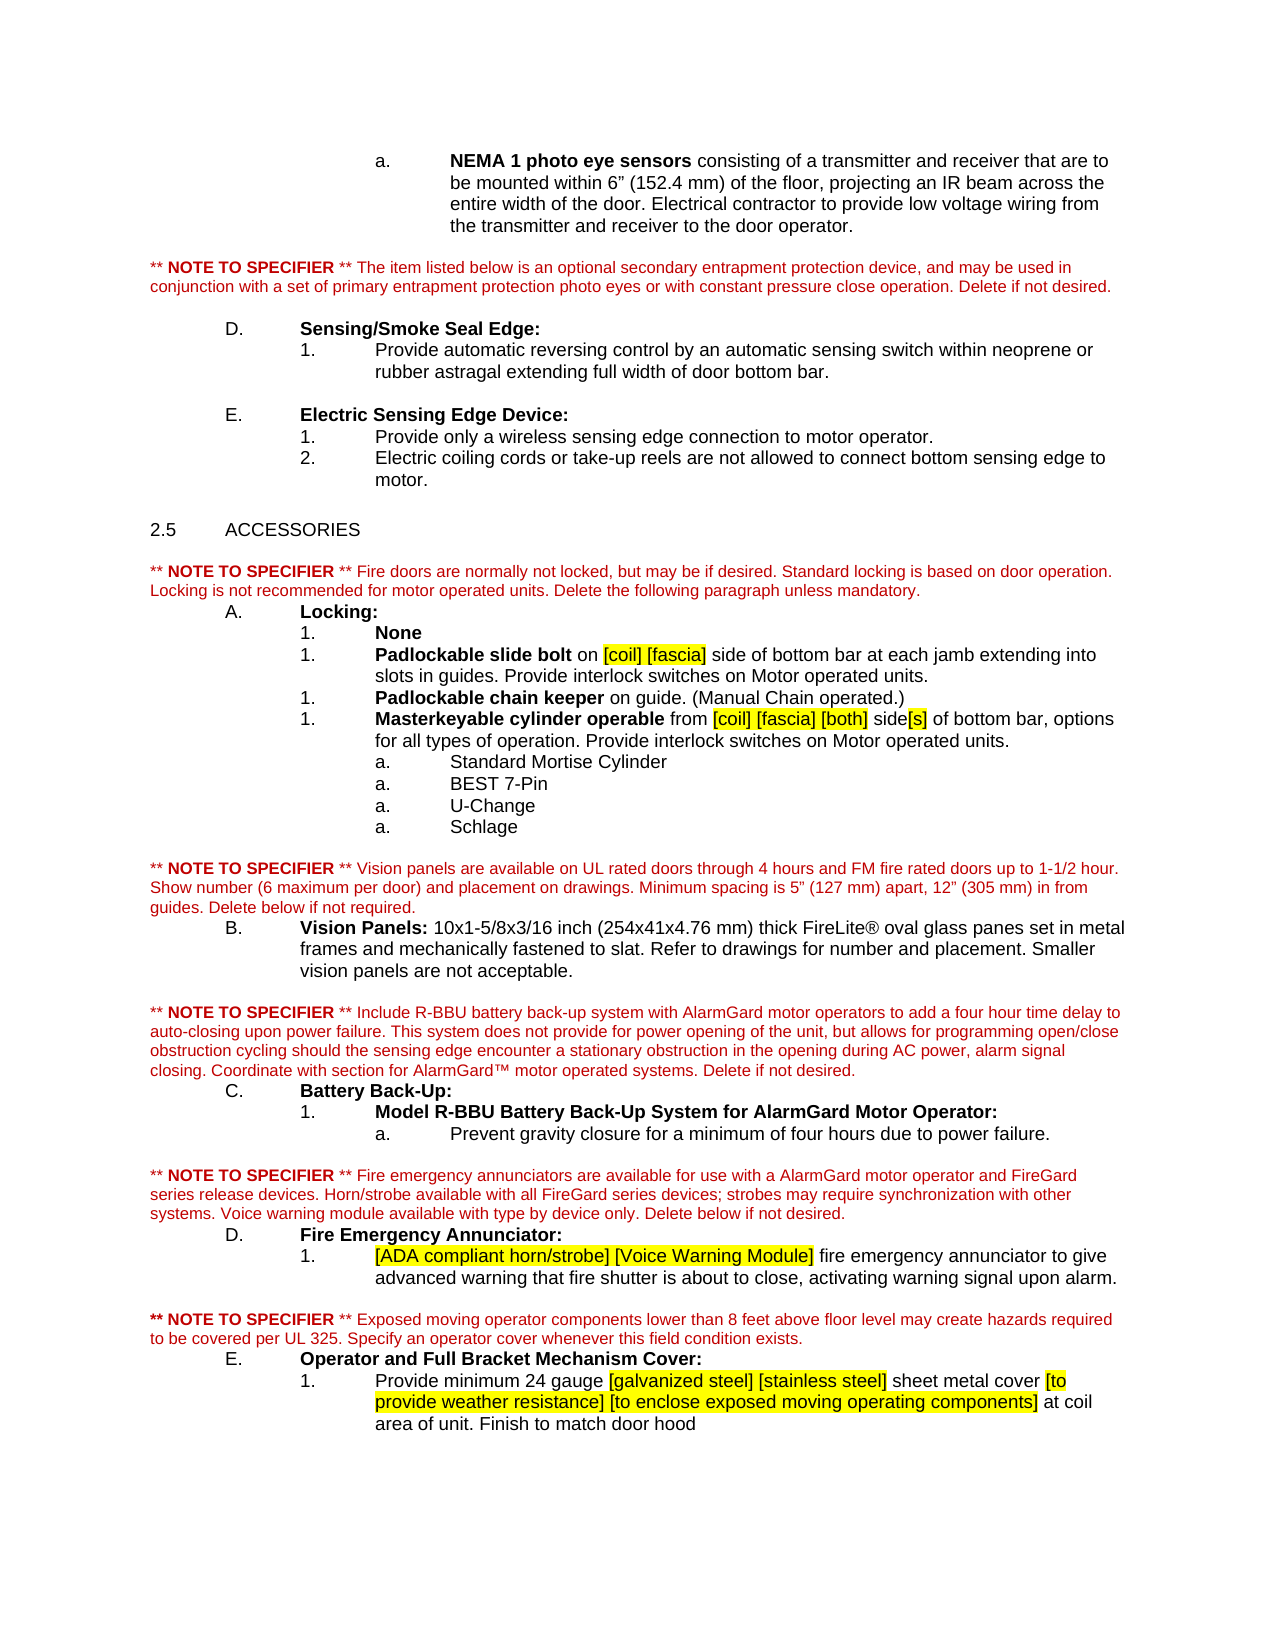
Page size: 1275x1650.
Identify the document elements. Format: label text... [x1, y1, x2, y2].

text 1. None [300, 622, 1125, 643]
text ** NOTE TO SPECIFIER ** The item listed below is an optional secondary entrapment protection device, and may be used in conjunction with a set of primary entrapment protection photo eyes or with constant pressure close operation. Delete if not desired. [150, 258, 1125, 296]
text ** NOTE TO SPECIFIER ** Fire emergency annunciators are available for use with a AlarmGard motor operator and FireGard series release devices. Horn/strobe available with all FireGard series devices; strobes may require synchronization with other systems. Voice warning module available with type by device only. Delete below if not desired. [150, 1166, 1125, 1223]
text A. Locking: [150, 600, 1125, 622]
text ** NOTE TO SPECIFIER ** Vision panels are available on UL rated doors through 4 hours and FM fire rated doors up to 1-1/2 hour. Show number (6 maximum per door) and placement on drawings. Minimum spacing is 5” (127 mm) apart, 12” (305 mm) in from guides. Delete below if not required. [150, 859, 1125, 917]
text E. Electric Sensing Edge Device: [150, 404, 1125, 426]
text 1. Model R-BBU Battery Back-Up System for AlarmGard Motor Operator: [225, 1101, 1125, 1123]
text a. Prevent gravity closure for a minimum of four hours due to power failure. [300, 1123, 1125, 1144]
text 2. Electric coiling cords or take-up reels are not allowed to connect bottom sensing edge to motor. [300, 447, 1125, 490]
text D. Sensing/Smoke Seal Edge: [150, 318, 1125, 339]
text 1. [ADA compliant horn/strobe] [Voice Warning Module] fire emergency annunciator to give advanced warning that fire shutter is about to close, activating warning signal upon alarm. [300, 1245, 1125, 1288]
text ** NOTE TO SPECIFIER ** Fire doors are normally not locked, but may be if desired. Standard locking is based on door operation. Locking is not recommended for motor operated units. Delete the following paragraph unless mandatory. [150, 562, 1125, 600]
text a. Schlage [375, 816, 1125, 838]
text 1. Padlockable slide bolt on [coil] [fascia] side of bottom bar at each jamb extending into slots in guides. Provide interlock switches on Motor operated units. [300, 643, 1125, 687]
text 1. Masterkeyable cylinder operable from [coil] [fascia] [both] side[s] of bottom bar, options for all types of operation. Provide interlock switches on Motor operated units. [300, 708, 1125, 751]
text E. Operator and Full Bracket Mechanism Cover: [150, 1348, 1125, 1369]
text ** NOTE TO SPECIFIER ** Exposed moving operator components lower than 8 feet above floor level may create hazards required to be covered per UL 325. Specify an operator cover whenever this field condition exists. [150, 1309, 1125, 1348]
text a. BEST 7-Pin [375, 773, 1125, 794]
text a. U-Change [375, 794, 1125, 816]
text 2.5 ACCESSORIES [150, 519, 1125, 541]
text 1. Provide only a wireless sensing edge connection to motor operator. [300, 426, 1125, 447]
text B. Vision Panels: 10x1-5/8x3/16 inch (254x41x4.76 mm) thick FireLite® oval glass panes set in metal frames and mechanically fastened to slat. Refer to drawings for number and placement. Smaller vision panels are not acceptable. [225, 917, 1125, 981]
text C. Battery Back-Up: [150, 1079, 1125, 1101]
text a. Standard Mortise Cylinder [375, 751, 1125, 773]
text a. NEMA 1 photo eye sensors consisting of a transmitter and receiver that are to be mounted within 6” (152.4 mm) of the floor, projecting an IR beam across the entire width of the door. Electrical contractor to provide low voltage wiring from the transmitter and receiver to the door operator. [375, 150, 1125, 236]
text 1. Padlockable chain keeper on guide. (Manual Chain operated.) [300, 687, 1125, 708]
text ** NOTE TO SPECIFIER ** Include R-BBU battery back-up system with AlarmGard motor operators to add a four hour time delay to auto-closing upon power failure. This system does not provide for power opening of the unit, but allows for programming open/close obstruction cycling should the sensing edge encounter a stationary obstruction in the opening during AC power, alarm signal closing. Coordinate with section for AlarmGard™ motor operated systems. Delete if not desired. [150, 1003, 1125, 1079]
text D. Fire Emergency Annunciator: [150, 1223, 1125, 1245]
text 1. Provide automatic reversing control by an automatic sensing switch within neoprene or rubber astragal extending full width of door bottom bar. [300, 339, 1125, 382]
text 1. Provide minimum 24 gauge [galvanized steel] [stainless steel] sheet metal cover [to provide weather resistance] [to enclose exposed moving operating components] at coil area of unit. Finish to match door hood [300, 1369, 1125, 1434]
